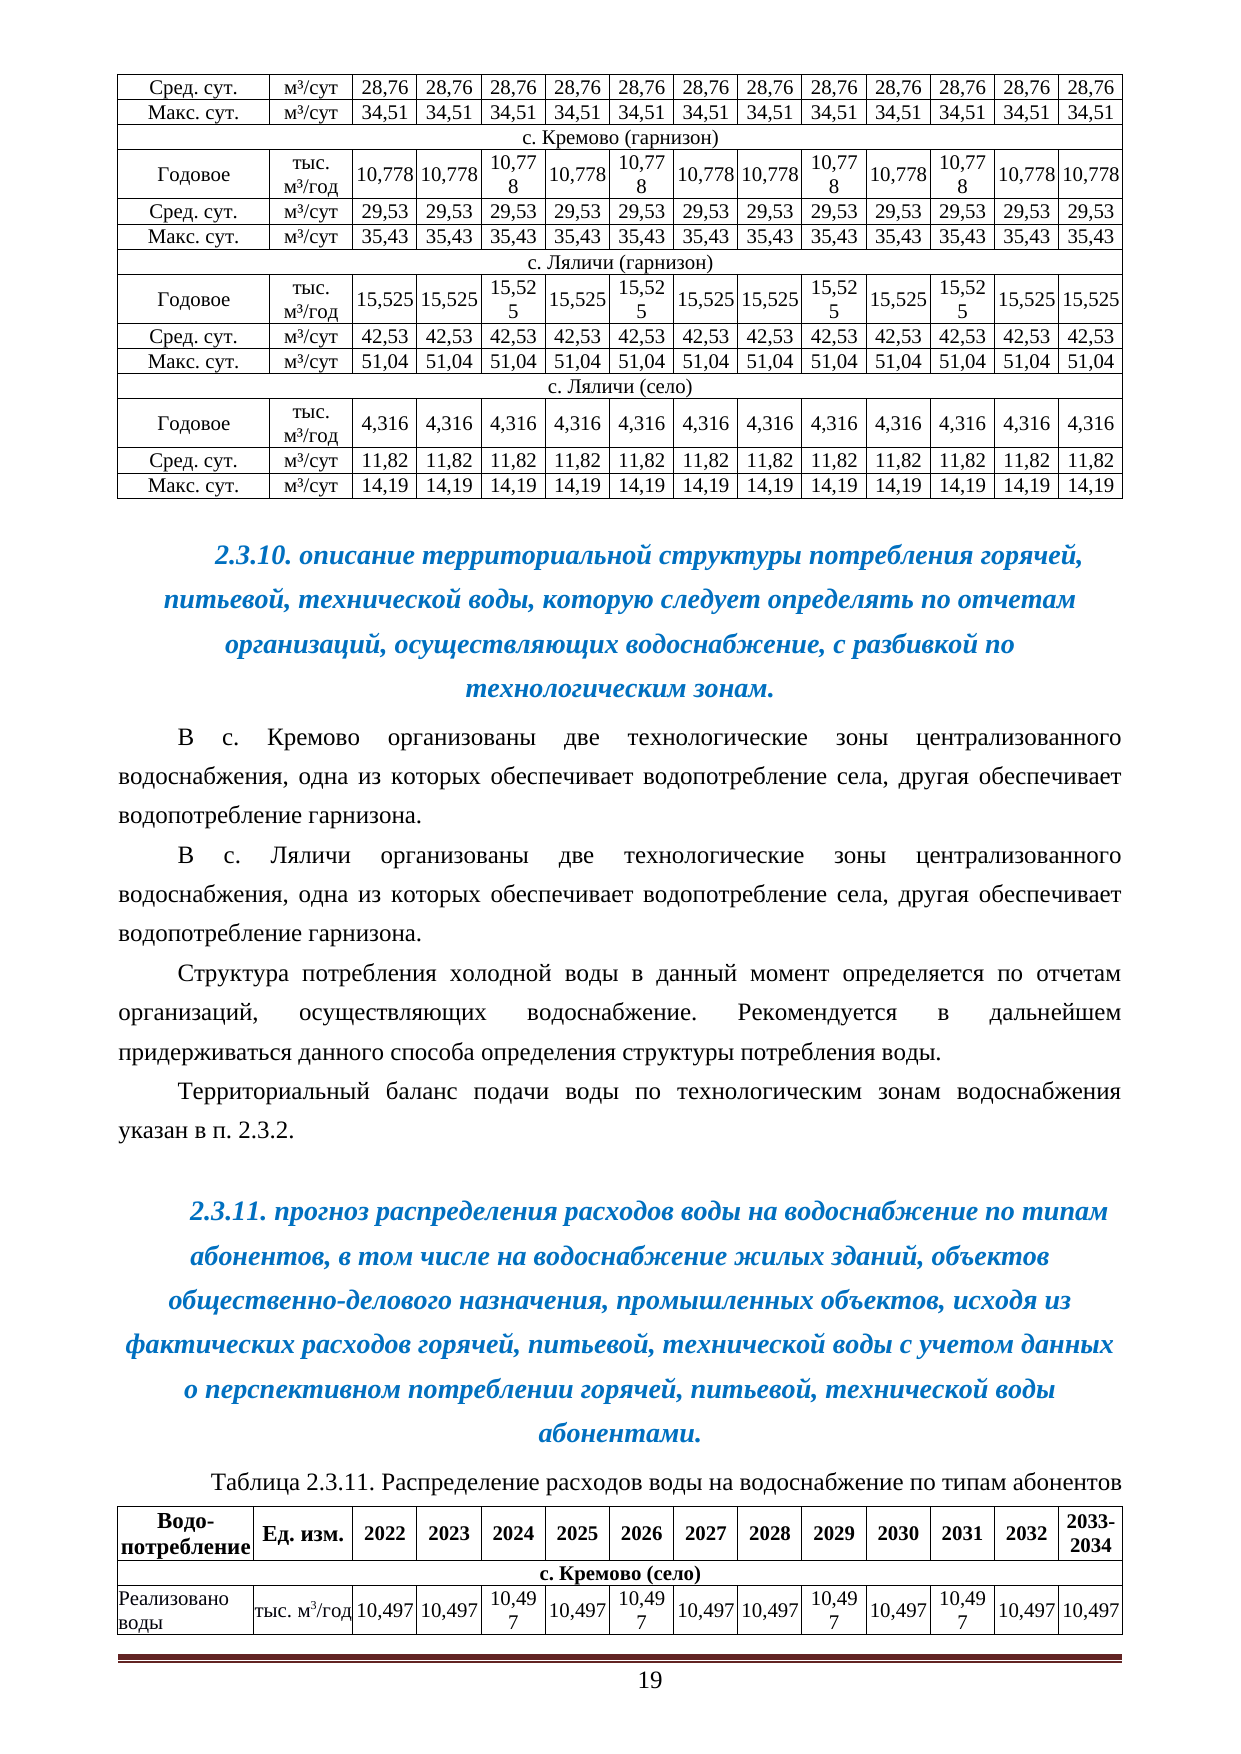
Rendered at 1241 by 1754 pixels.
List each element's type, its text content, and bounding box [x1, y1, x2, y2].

table_cell м³/сут [270, 225, 352, 248]
table_cell 15,525 [610, 275, 673, 323]
table_cell 4,316 [995, 399, 1058, 447]
table_cell 10,497 [738, 1586, 801, 1634]
table_cell 14,19 [867, 474, 930, 497]
table_cell 15,525 [546, 275, 609, 323]
table_cell 10,778 [738, 150, 801, 198]
table_header Водо-потребление [118, 1507, 253, 1560]
table_cell 4,316 [802, 399, 866, 447]
table_cell 4,316 [1059, 399, 1122, 447]
table_cell 10,497 [802, 1586, 866, 1634]
table_cell 29,53 [482, 199, 545, 223]
table_cell 29,53 [1059, 199, 1122, 223]
table_header 2022 [353, 1507, 416, 1560]
table_header 2032 [995, 1507, 1058, 1560]
table_cell Макс. сут. [118, 225, 269, 248]
table_cell 42,53 [867, 324, 930, 348]
table_cell Сред. сут. [118, 324, 269, 348]
table_cell 11,82 [995, 448, 1058, 472]
table_cell 28,76 [738, 75, 801, 99]
table_cell 15,525 [1059, 275, 1122, 323]
table_cell 28,76 [802, 75, 866, 99]
table_cell 10,778 [610, 150, 673, 198]
table_cell 10,778 [995, 150, 1058, 198]
table_cell 35,43 [674, 225, 737, 248]
table_cell 34,51 [931, 100, 994, 124]
table_cell 28,76 [417, 75, 481, 99]
table_cell 4,316 [353, 399, 416, 447]
table_cell 42,53 [610, 324, 673, 348]
table_cell 11,82 [546, 448, 609, 472]
table_cell 4,316 [482, 399, 545, 447]
table_cell 51,04 [867, 349, 930, 373]
table_cell с. Кремово (село) [118, 1561, 1122, 1585]
table_cell 42,53 [802, 324, 866, 348]
table_header 2027 [674, 1507, 737, 1560]
table_cell 29,53 [674, 199, 737, 223]
table_cell 11,82 [353, 448, 416, 472]
table_cell 10,778 [802, 150, 866, 198]
table_header 2030 [867, 1507, 930, 1560]
table_cell тыс. м3/год [254, 1586, 352, 1634]
table_cell 15,525 [417, 275, 481, 323]
table_cell 51,04 [417, 349, 481, 373]
table_cell 11,82 [802, 448, 866, 472]
table_cell 14,19 [674, 474, 737, 497]
table_cell 51,04 [610, 349, 673, 373]
text В с. Кремово организованы две технологические зоны централизованного водоснабжения, одна из которых обеспечивает водопотребление села, другая обеспечивает водопотребление гарнизона. [118, 722, 1122, 829]
table_cell Макс. сут. [118, 349, 269, 373]
table_cell 4,316 [931, 399, 994, 447]
table_cell 42,53 [1059, 324, 1122, 348]
table_cell 51,04 [353, 349, 416, 373]
text 2.3.11. прогноз распределения расходов воды на водоснабжение по типам абонентов, в том числе на водоснабжение жилых зданий, объектов общественно-делового назначения, промышленных объектов, исходя из фактических расходов горячей, питьевой, технической воды с учетом данных о перспективном потреблении горячей, питьевой, технической воды абонентами. [118, 1194, 1122, 1448]
table_cell 29,53 [610, 199, 673, 223]
table_cell Годовое [118, 150, 269, 198]
table_cell 28,76 [482, 75, 545, 99]
table_cell м³/сут [270, 199, 352, 223]
table_cell 14,19 [931, 474, 994, 497]
table_cell 28,76 [610, 75, 673, 99]
table_cell 15,525 [802, 275, 866, 323]
table_cell Макс. сут. [118, 100, 269, 124]
table_cell Сред. сут. [118, 75, 269, 99]
table_cell Сред. сут. [118, 199, 269, 223]
table_cell 4,316 [610, 399, 673, 447]
table_cell 4,316 [867, 399, 930, 447]
table_cell 42,53 [546, 324, 609, 348]
table_cell 28,76 [867, 75, 930, 99]
table_cell 10,778 [674, 150, 737, 198]
table_cell 35,43 [353, 225, 416, 248]
table_cell 10,497 [546, 1586, 609, 1634]
table_cell 15,525 [995, 275, 1058, 323]
table_cell 34,51 [802, 100, 866, 124]
table_cell 34,51 [610, 100, 673, 124]
table_header 2024 [482, 1507, 545, 1560]
table_cell 28,76 [995, 75, 1058, 99]
table_cell 51,04 [802, 349, 866, 373]
table_cell 10,778 [417, 150, 481, 198]
table_cell 10,497 [674, 1586, 737, 1634]
table_header 2031 [931, 1507, 994, 1560]
table_cell м³/сут [270, 75, 352, 99]
table_cell м³/сут [270, 448, 352, 472]
table_header 2033-2034 [1059, 1507, 1122, 1560]
table_header 2023 [417, 1507, 481, 1560]
table_cell 11,82 [931, 448, 994, 472]
table_cell 10,497 [417, 1586, 481, 1634]
text 2.3.10. описание территориальной структуры потребления горячей, питьевой, технической воды, которую следует определять по отчетам организаций, осуществляющих водоснабжение, с разбивкой по технологическим зонам. [118, 538, 1122, 703]
table_cell Макс. сут. [118, 474, 269, 497]
table_header 2025 [546, 1507, 609, 1560]
table_cell 34,51 [417, 100, 481, 124]
table_header 2028 [738, 1507, 801, 1560]
table_cell 11,82 [1059, 448, 1122, 472]
table_cell 10,497 [1059, 1586, 1122, 1634]
table_cell 14,19 [802, 474, 866, 497]
table_cell 4,316 [674, 399, 737, 447]
text Структура потребления холодной воды в данный момент определяется по отчетам организаций, осуществляющих водоснабжение. Рекомендуется в дальнейшем придерживаться данного способа определения структуры потребления воды. [118, 958, 1122, 1065]
table_cell м³/сут [270, 324, 352, 348]
table_cell 28,76 [931, 75, 994, 99]
table_cell 29,53 [353, 199, 416, 223]
table_cell 15,525 [867, 275, 930, 323]
table_cell 10,497 [610, 1586, 673, 1634]
table_cell 35,43 [738, 225, 801, 248]
table_cell 34,51 [1059, 100, 1122, 124]
table_header Ед. изм. [254, 1507, 352, 1560]
table_cell 10,497 [995, 1586, 1058, 1634]
table_cell Реализовано воды [118, 1586, 253, 1634]
table_cell Годовое [118, 399, 269, 447]
table_cell 51,04 [738, 349, 801, 373]
table_cell 42,53 [417, 324, 481, 348]
table_cell 35,43 [995, 225, 1058, 248]
table_cell тыс. м³/год [270, 399, 352, 447]
table_cell 35,43 [931, 225, 994, 248]
table_cell 42,53 [995, 324, 1058, 348]
table_cell 29,53 [546, 199, 609, 223]
table_cell 14,19 [1059, 474, 1122, 497]
table_cell 51,04 [546, 349, 609, 373]
table_cell 10,778 [546, 150, 609, 198]
table_cell 51,04 [931, 349, 994, 373]
table_cell 11,82 [867, 448, 930, 472]
table_cell 10,497 [353, 1586, 416, 1634]
table_cell 28,76 [674, 75, 737, 99]
table_cell с. Ляличи (село) [118, 374, 1122, 398]
table_cell 10,497 [867, 1586, 930, 1634]
table_cell 14,19 [417, 474, 481, 497]
table_cell 29,53 [995, 199, 1058, 223]
table_cell 4,316 [546, 399, 609, 447]
table_cell 10,497 [482, 1586, 545, 1634]
table_cell 15,525 [738, 275, 801, 323]
table_cell 34,51 [546, 100, 609, 124]
table_cell с. Кремово (гарнизон) [118, 125, 1122, 149]
table_cell 10,778 [867, 150, 930, 198]
table_cell 29,53 [417, 199, 481, 223]
table_cell 14,19 [353, 474, 416, 497]
table_cell 34,51 [738, 100, 801, 124]
table_cell 28,76 [546, 75, 609, 99]
table_cell 29,53 [738, 199, 801, 223]
table_cell 11,82 [674, 448, 737, 472]
table_cell с. Ляличи (гарнизон) [118, 250, 1122, 274]
table_cell 42,53 [482, 324, 545, 348]
table_cell 15,525 [674, 275, 737, 323]
table_cell 11,82 [417, 448, 481, 472]
table_cell 14,19 [738, 474, 801, 497]
table_cell тыс. м³/год [270, 150, 352, 198]
table_cell 28,76 [1059, 75, 1122, 99]
table_cell 51,04 [674, 349, 737, 373]
table_cell 34,51 [867, 100, 930, 124]
table_cell 35,43 [1059, 225, 1122, 248]
table_cell 34,51 [482, 100, 545, 124]
table_cell Годовое [118, 275, 269, 323]
table_cell 4,316 [417, 399, 481, 447]
table_cell 29,53 [867, 199, 930, 223]
table_cell 51,04 [1059, 349, 1122, 373]
table_cell 42,53 [738, 324, 801, 348]
table_cell 10,497 [931, 1586, 994, 1634]
table_cell 14,19 [482, 474, 545, 497]
table_header 2029 [802, 1507, 866, 1560]
table_cell 34,51 [353, 100, 416, 124]
table_header 2026 [610, 1507, 673, 1560]
table_cell 42,53 [931, 324, 994, 348]
table_cell 14,19 [610, 474, 673, 497]
table_cell 11,82 [610, 448, 673, 472]
table_cell 34,51 [674, 100, 737, 124]
table_cell 28,76 [353, 75, 416, 99]
table_cell м³/сут [270, 474, 352, 497]
table_cell 29,53 [931, 199, 994, 223]
table_cell 35,43 [482, 225, 545, 248]
table_cell Сред. сут. [118, 448, 269, 472]
table_cell 4,316 [738, 399, 801, 447]
table_cell 42,53 [353, 324, 416, 348]
table_cell 51,04 [995, 349, 1058, 373]
table_cell тыс. м³/год [270, 275, 352, 323]
table_cell 35,43 [867, 225, 930, 248]
table_cell 35,43 [610, 225, 673, 248]
table_cell 42,53 [674, 324, 737, 348]
table_cell 11,82 [482, 448, 545, 472]
table_cell 10,778 [353, 150, 416, 198]
table_cell 51,04 [482, 349, 545, 373]
table_cell м³/сут [270, 100, 352, 124]
text Территориальный баланс подачи воды по технологическим зонам водоснабжения указан в п. 2.3.2. [118, 1076, 1122, 1144]
table_cell 35,43 [546, 225, 609, 248]
table_cell 15,525 [482, 275, 545, 323]
text Таблица 2.3.11. Распределение расходов воды на водоснабжение по типам абонентов [118, 1467, 1122, 1495]
table_cell 10,778 [931, 150, 994, 198]
table_cell м³/сут [270, 349, 352, 373]
table_cell 11,82 [738, 448, 801, 472]
table_cell 34,51 [995, 100, 1058, 124]
table_cell 29,53 [802, 199, 866, 223]
table_cell 10,778 [482, 150, 545, 198]
table_cell 35,43 [802, 225, 866, 248]
table_cell 15,525 [931, 275, 994, 323]
table_cell 10,778 [1059, 150, 1122, 198]
text В с. Ляличи организованы две технологические зоны централизованного водоснабжения, одна из которых обеспечивает водопотребление села, другая обеспечивает водопотребление гарнизона. [118, 840, 1122, 947]
table_cell 14,19 [995, 474, 1058, 497]
table_cell 15,525 [353, 275, 416, 323]
table_cell 14,19 [546, 474, 609, 497]
table_cell 35,43 [417, 225, 481, 248]
